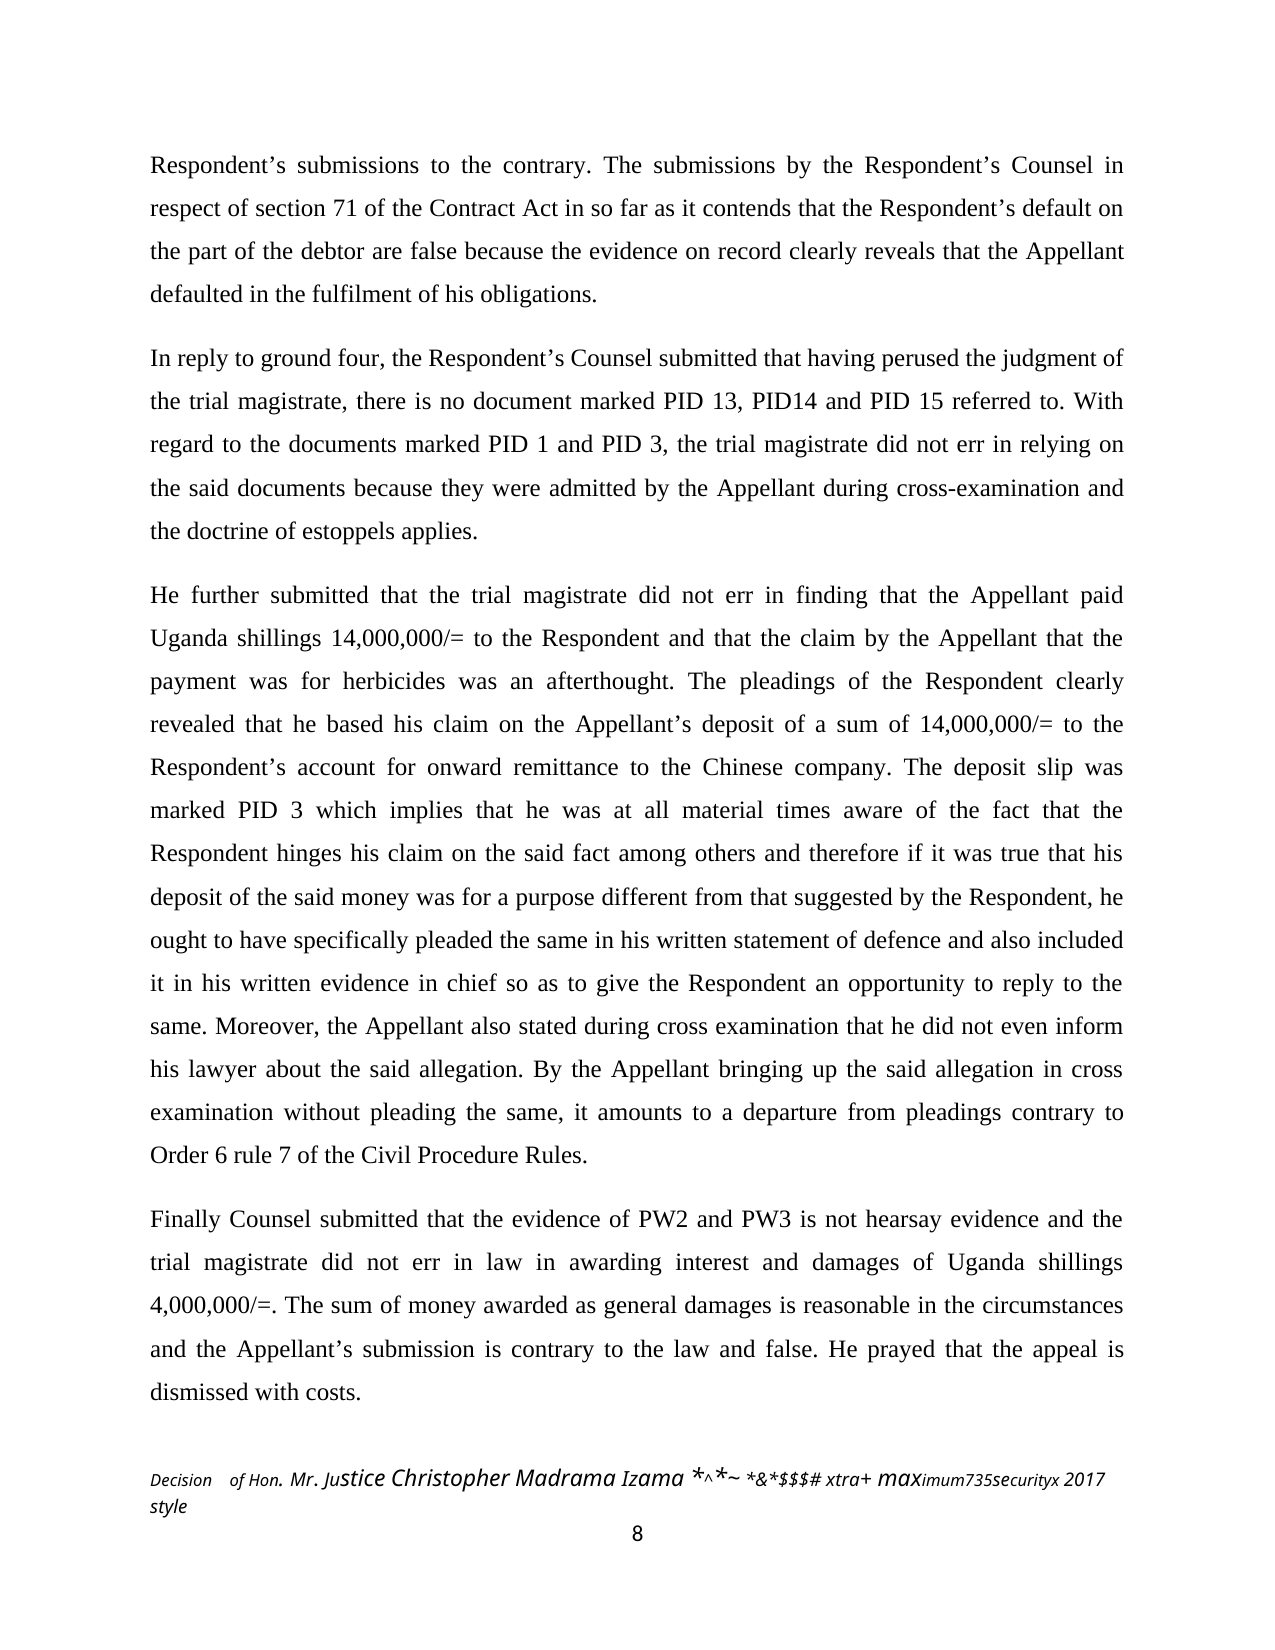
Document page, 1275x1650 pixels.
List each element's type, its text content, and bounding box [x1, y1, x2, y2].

text Finally Counsel submitted that the evidence of PW2 and PW3 is not hearsay evidence and the trial magistrate did not err in law in awarding interest and damages of Uganda shillings 4,000,000/=. The sum of money awarded as general damages is reasonable in the circumstances and the Appellant’s submission is contrary to the law and false. He prayed that the appeal is dismissed with costs. [150, 1204, 1125, 1406]
text He further submitted that the trial magistrate did not err in finding that the Appellant paid Uganda shillings 14,000,000/= to the Respondent and that the claim by the Appellant that the payment was for herbicides was an afterthought. The pleadings of the Respondent clearly revealed that he based his claim on the Appellant’s deposit of a sum of 14,000,000/= to the Respondent’s account for onward remittance to the Chinese company. The deposit slip was marked PID 3 which implies that he was at all material times aware of the fact that the Respondent hinges his claim on the said fact among others and therefore if it was true that his deposit of the said money was for a purpose different from that suggested by the Respondent, he ought to have specifically pleaded the same in his written statement of defence and also included it in his written evidence in chief so as to give the Respondent an opportunity to reply to the same. Moreover, the Appellant also stated during cross examination that he did not even inform his lawyer about the said allegation. By the Appellant bringing up the said allegation in cross examination without pleading the same, it amounts to a departure from pleadings contrary to Order 6 rule 7 of the Civil Procedure Rules. [150, 580, 1125, 1169]
text In reply to ground four, the Respondent’s Counsel submitted that having perused the judgment of the trial magistrate, there is no document marked PID 13, PID14 and PID 15 referred to. With regard to the documents marked PID 1 and PID 3, the trial magistrate did not err in relying on the said documents because they were admitted by the Appellant during cross-examination and the doctrine of estoppels applies. [150, 343, 1125, 544]
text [150, 150, 1125, 308]
